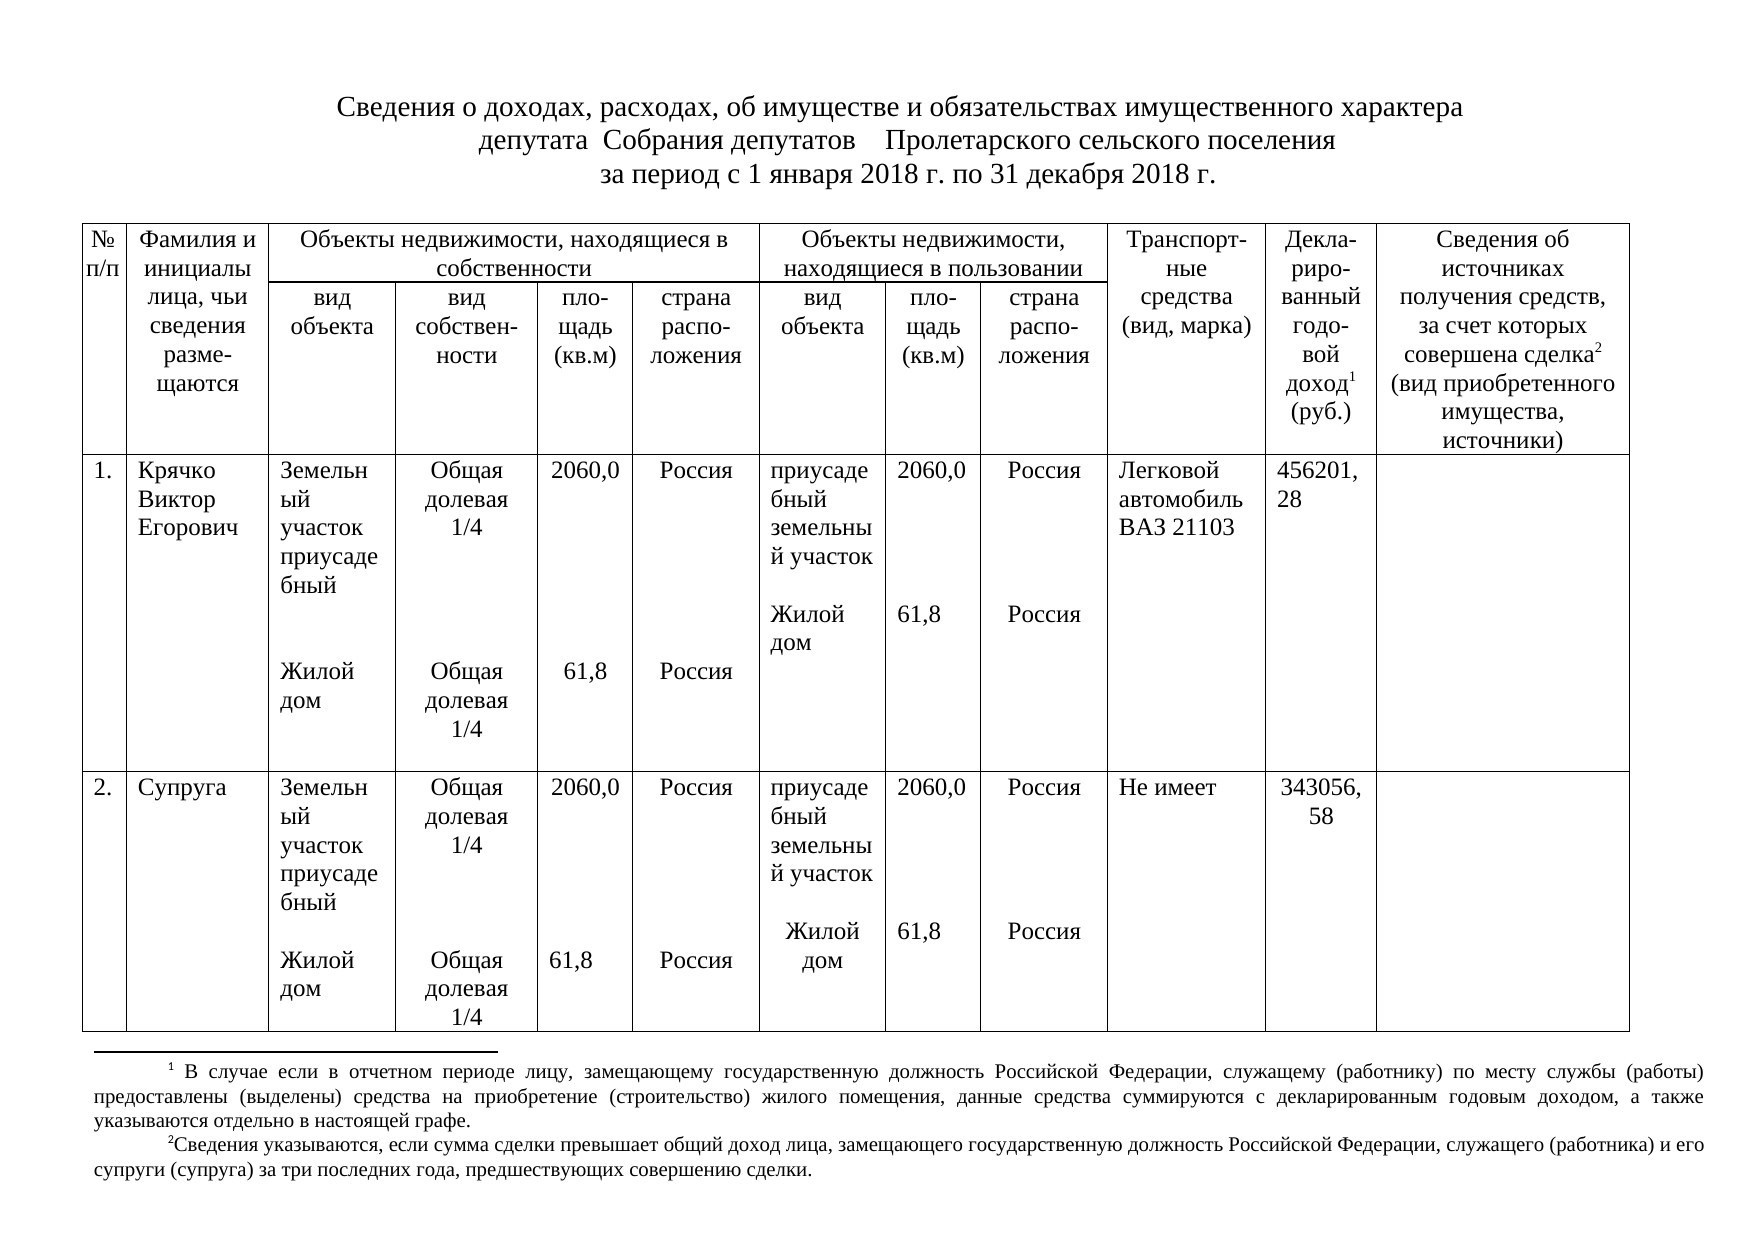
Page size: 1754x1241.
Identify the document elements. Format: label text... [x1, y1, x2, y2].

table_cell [760, 772, 885, 1031]
table_cell 2060,0 61,8 [886, 455, 980, 771]
table_cell Общая долевая 1/4 Общая долевая 1/4 [396, 455, 537, 771]
table_cell [1377, 455, 1629, 771]
table_cell 2. [83, 772, 126, 1031]
text Сведения о доходах, расходах, об имуществе и обязательствах имущественного характера [94, 89, 1706, 122]
table_header Декла-риро-ванный годо-вой доход (руб.) [1266, 224, 1376, 454]
table_cell Земельный участок приусадебный Жилой дом [269, 455, 395, 771]
table_header Транспорт-ные средства (вид, марка) [1108, 224, 1265, 454]
table_cell Россия Россия [981, 455, 1107, 771]
table_cell 2060,0 61,8 [538, 455, 632, 771]
table_cell 343056,58 [1266, 772, 1376, 1031]
text депутата Собрания депутатов Пролетарского сельского поселения [94, 122, 1706, 156]
text за период с 1 января 2018 г. по 31 декабря 2018 г. [94, 156, 1706, 189]
table_cell вид собствен-ности [396, 283, 537, 454]
table_cell Россия Россия [633, 772, 759, 1031]
table_cell Не имеет [1108, 772, 1265, 1031]
table_cell пло-щадь (кв.м) [538, 283, 632, 454]
table_cell Супруга [127, 772, 268, 1031]
table_cell Россия Россия [981, 772, 1107, 1031]
table_cell вид объекта [760, 283, 885, 454]
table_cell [269, 772, 395, 1031]
table_cell 2060,0 61,8 [886, 772, 980, 1031]
table_cell [1377, 772, 1629, 1031]
table_header Фамилия и инициалы лица, чьи сведения разме-щаются [127, 224, 268, 454]
table_header № п/п [83, 224, 126, 454]
table_cell приусадебный земельный участок Жилой дом [760, 455, 885, 771]
table_header Сведения об источниках получения средств, за счет которых совершена сделка (вид приобретенного имущества, источники) [1377, 224, 1629, 454]
table_cell 2060,0 61,8 [538, 772, 632, 1031]
table_cell страна распо-ложения [981, 283, 1107, 454]
table_cell 456201,28 [1266, 455, 1376, 771]
table_cell страна распо-ложения [633, 283, 759, 454]
table_cell пло-щадь (кв.м) [886, 283, 980, 454]
table_cell Россия Россия [633, 455, 759, 771]
table_header Объекты недвижимости, находящиеся в пользовании [760, 224, 1107, 281]
table_cell Крячко Виктор Егорович [127, 455, 268, 771]
table_cell Легковой автомобиль ВАЗ 21103 [1108, 455, 1265, 771]
table_header Объекты недвижимости, находящиеся в собственности [269, 224, 759, 281]
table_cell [396, 772, 537, 1031]
table_cell 1. [83, 455, 126, 771]
table_cell вид объекта [269, 283, 395, 454]
